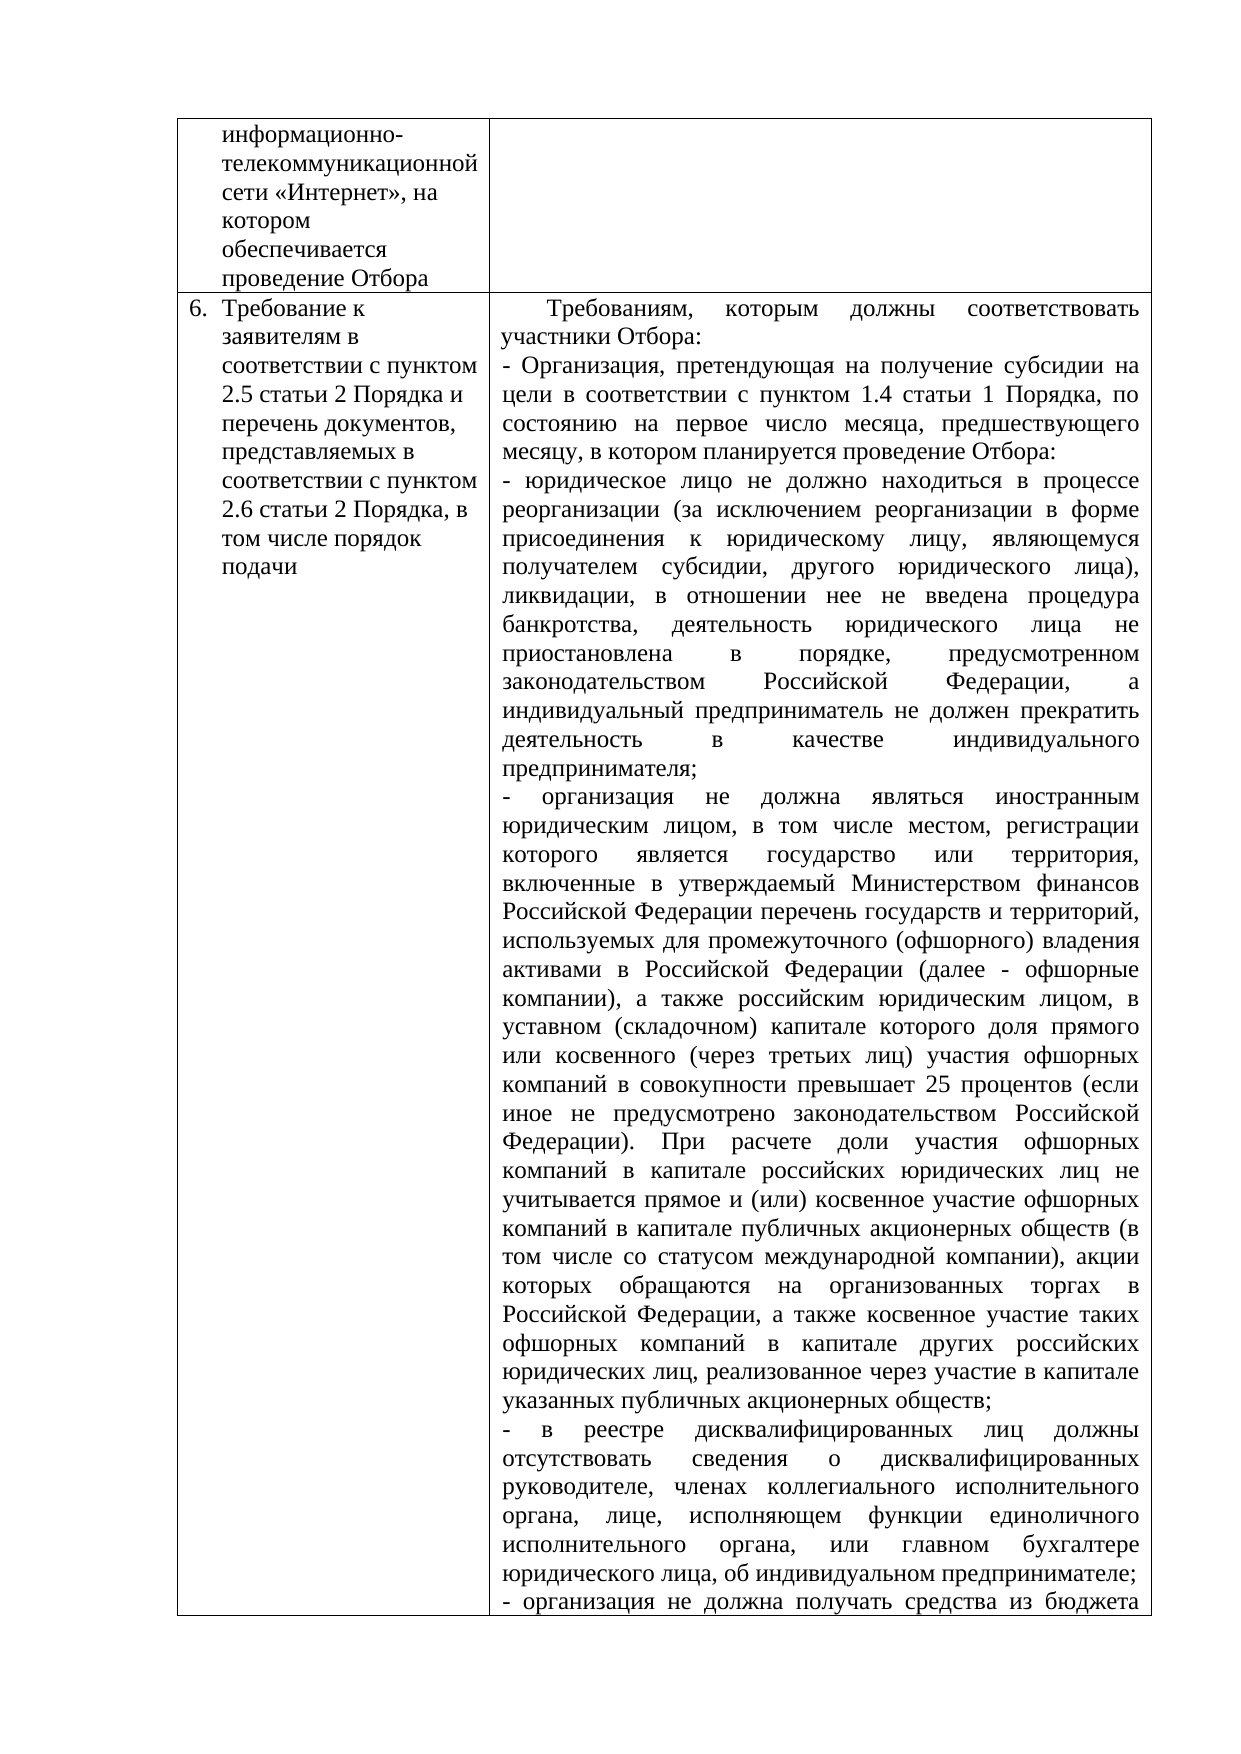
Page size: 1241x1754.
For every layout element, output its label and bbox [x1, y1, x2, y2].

table_cell [178, 293, 489, 1615]
table_cell [178, 119, 489, 292]
table_cell [490, 293, 1151, 1615]
table_cell [490, 119, 1151, 292]
